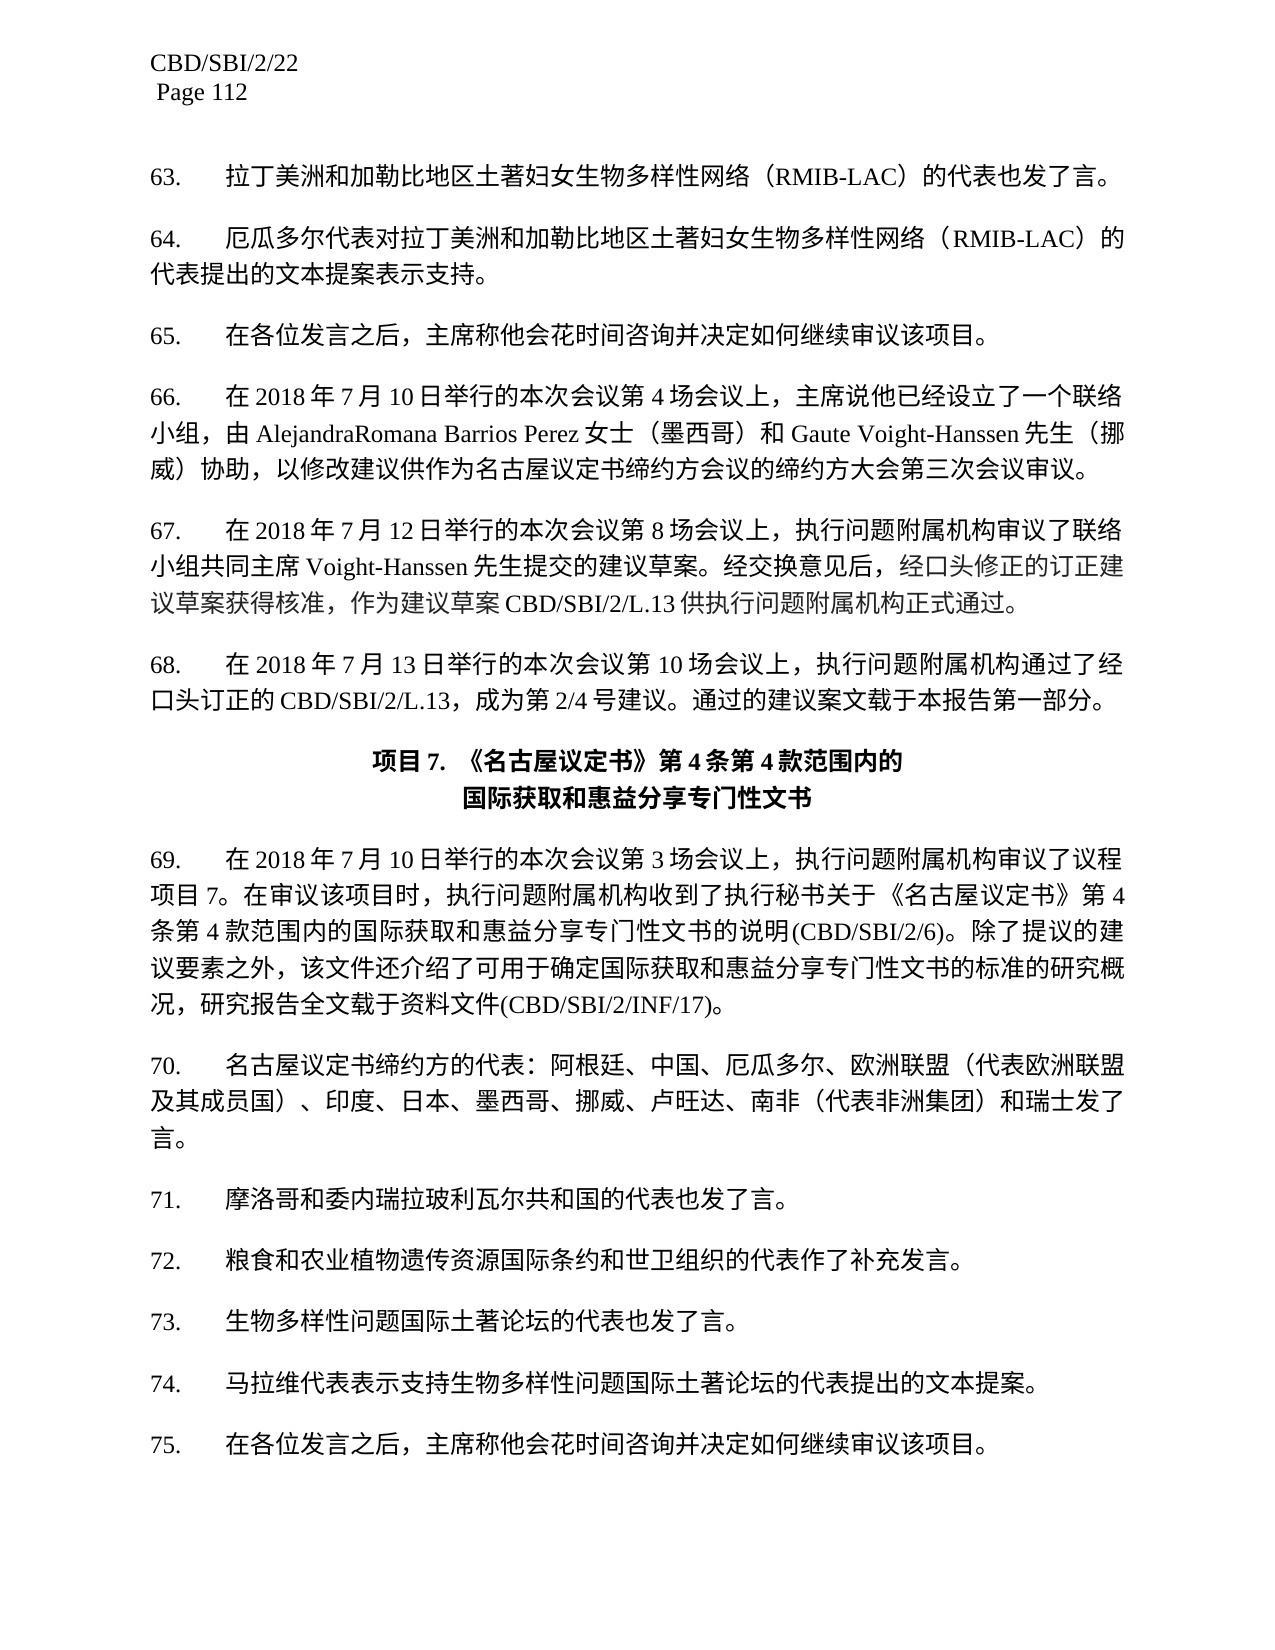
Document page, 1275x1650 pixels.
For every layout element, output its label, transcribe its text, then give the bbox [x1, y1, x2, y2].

list 在2018年7月13日举行的本次会议第10场会议上，执行问题附属机构通过了经口头订正的CBD/SBI/2/L.13，成为第2/4号建议。通过的建议案文载于本报告第一部分。 [150, 644, 1125, 717]
list 在各位发言之后，主席称他会花时间咨询并决定如何继续审议该项目。 [150, 1424, 1125, 1461]
list 在2018年7月12日举行的本次会议第8场会议上，执行问题附属机构审议了联络小组共同主席Voight-Hanssen先生提交的建议草案。经交换意见后，经口头修正的订正建议草案获得核准，作为建议草案CBD/SBI/2/L.13供执行问题附属机构正式通过。 [150, 511, 1125, 619]
list 摩洛哥和委内瑞拉玻利瓦尔共和国的代表也发了言。 [150, 1179, 1125, 1216]
list 在各位发言之后，主席称他会花时间咨询并决定如何继续审议该项目。 [150, 316, 1125, 352]
list 在2018年7月10日举行的本次会议第3场会议上，执行问题附属机构审议了议程项目7。在审议该项目时，执行问题附属机构收到了执行秘书关于《名古屋议定书》第4条第4款范围内的国际获取和惠益分享专门性文书的说明(CBD/SBI/2/6)。除了提议的建议要素之外，该文件还介绍了可用于确定国际获取和惠益分享专门性文书的标准的研究概况，研究报告全文载于资料文件(CBD/SBI/2/INF/17)。 [150, 839, 1125, 1021]
list 在2018年7月10日举行的本次会议第4场会议上，主席说他已经设立了一个联络小组，由AlejandraRomana Barrios Perez女士（墨西哥）和Gaute Voight-Hanssen先生（挪威）协助，以修改建议供作为名古屋议定书缔约方会议的缔约方大会第三次会议审议。 [150, 377, 1125, 486]
list 生物多样性问题国际土著论坛的代表也发了言。 [150, 1302, 1125, 1338]
list 厄瓜多尔代表对拉丁美洲和加勒比地区土著妇女生物多样性网络（RMIB-LAC）的代表提出的文本提案表示支持。 [150, 218, 1125, 291]
list 名古屋议定书缔约方的代表：阿根廷、中国、厄瓜多尔、欧洲联盟（代表欧洲联盟及其成员国）、印度、日本、墨西哥、挪威、卢旺达、南非（代表非洲集团）和瑞士发了言。 [150, 1046, 1125, 1154]
list 粮食和农业植物遗传资源国际条约和世卫组织的代表作了补充发言。 [150, 1241, 1125, 1277]
list 马拉维代表表示支持生物多样性问题国际土著论坛的代表提出的文本提案。 [150, 1363, 1125, 1399]
text 项目7. 《名古屋议定书》第4条第4款范围内的 国际获取和惠益分享专门性文书 [150, 742, 1125, 814]
list 拉丁美洲和加勒比地区土著妇女生物多样性网络（RMIB-LAC）的代表也发了言。 [150, 157, 1125, 193]
